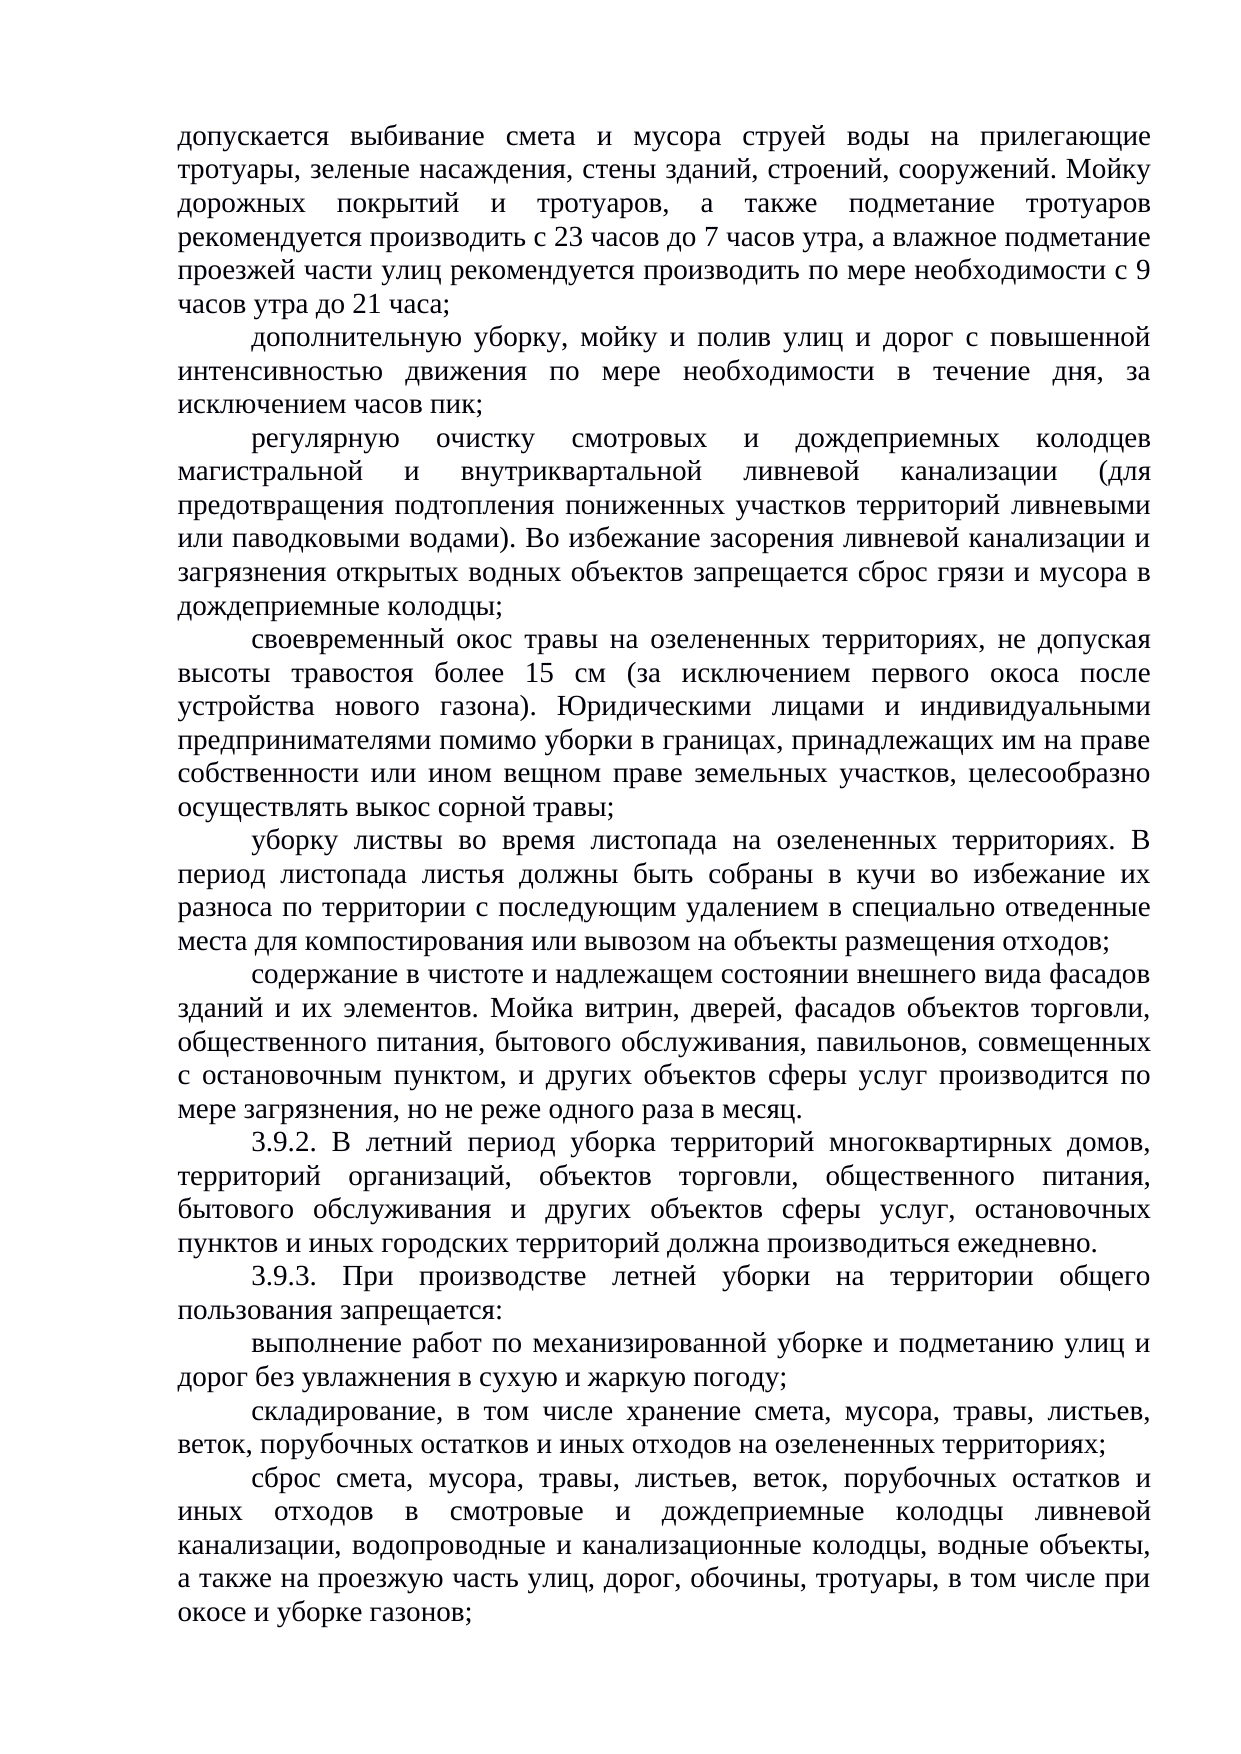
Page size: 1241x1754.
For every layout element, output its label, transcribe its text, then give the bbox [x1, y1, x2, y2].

text дополнительную уборку, мойку и полив улиц и дорог с повышенной интенсивностью движения по мере необходимости в течение дня, за исключением часов пик; [177, 319, 1152, 420]
text выполнение работ по механизированной уборке и подметанию улиц и дорог без увлажнения в сухую и жаркую погоду; [177, 1326, 1152, 1393]
text уборку листвы во время листопада на озелененных территориях. В период листопада листья должны быть собраны в кучи во избежание их разноса по территории с последующим удалением в специально отведенные места для компостирования или вывозом на объекты размещения отходов; [177, 822, 1152, 957]
text складирование, в том числе хранение смета, мусора, травы, листьев, веток, порубочных остатков и иных отходов на озелененных территориях; [177, 1393, 1152, 1460]
text регулярную очистку смотровых и дождеприемных колодцев магистральной и внутриквартальной ливневой канализации (для предотвращения подтопления пониженных участков территорий ливневыми или паводковыми водами). Во избежание засорения ливневой канализации и загрязнения открытых водных объектов запрещается сброс грязи и мусора в дождеприемные колодцы; [177, 420, 1152, 621]
text сброс смета, мусора, травы, листьев, веток, порубочных остатков и иных отходов в смотровые и дождеприемные колодцы ливневой канализации, водопроводные и канализационные колодцы, водные объекты, а также на проезжую часть улиц, дорог, обочины, тротуары, в том числе при окосе и уборке газонов; [177, 1460, 1152, 1627]
text 3.9.3. При производстве летней уборки на территории общего пользования запрещается: [177, 1258, 1152, 1326]
text 3.9.2. В летний период уборка территорий многоквартирных домов, территорий организаций, объектов торговли, общественного питания, бытового обслуживания и других объектов сферы услуг, остановочных пунктов и иных городских территорий должна производиться ежедневно. [177, 1124, 1152, 1258]
text своевременный окос травы на озелененных территориях, не допуская высоты травостоя более 15 см (за исключением первого окоса после устройства нового газона). Юридическими лицами и индивидуальными предпринимателями помимо уборки в границах, принадлежащих им на праве собственности или ином вещном праве земельных участков, целесообразно осуществлять выкос сорной травы; [177, 621, 1152, 822]
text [177, 118, 1152, 319]
text содержание в чистоте и надлежащем состоянии внешнего вида фасадов зданий и их элементов. Мойка витрин, дверей, фасадов объектов торговли, общественного питания, бытового обслуживания, павильонов, совмещенных с остановочным пунктом, и других объектов сферы услуг производится по мере загрязнения, но не реже одного раза в месяц. [177, 957, 1152, 1124]
